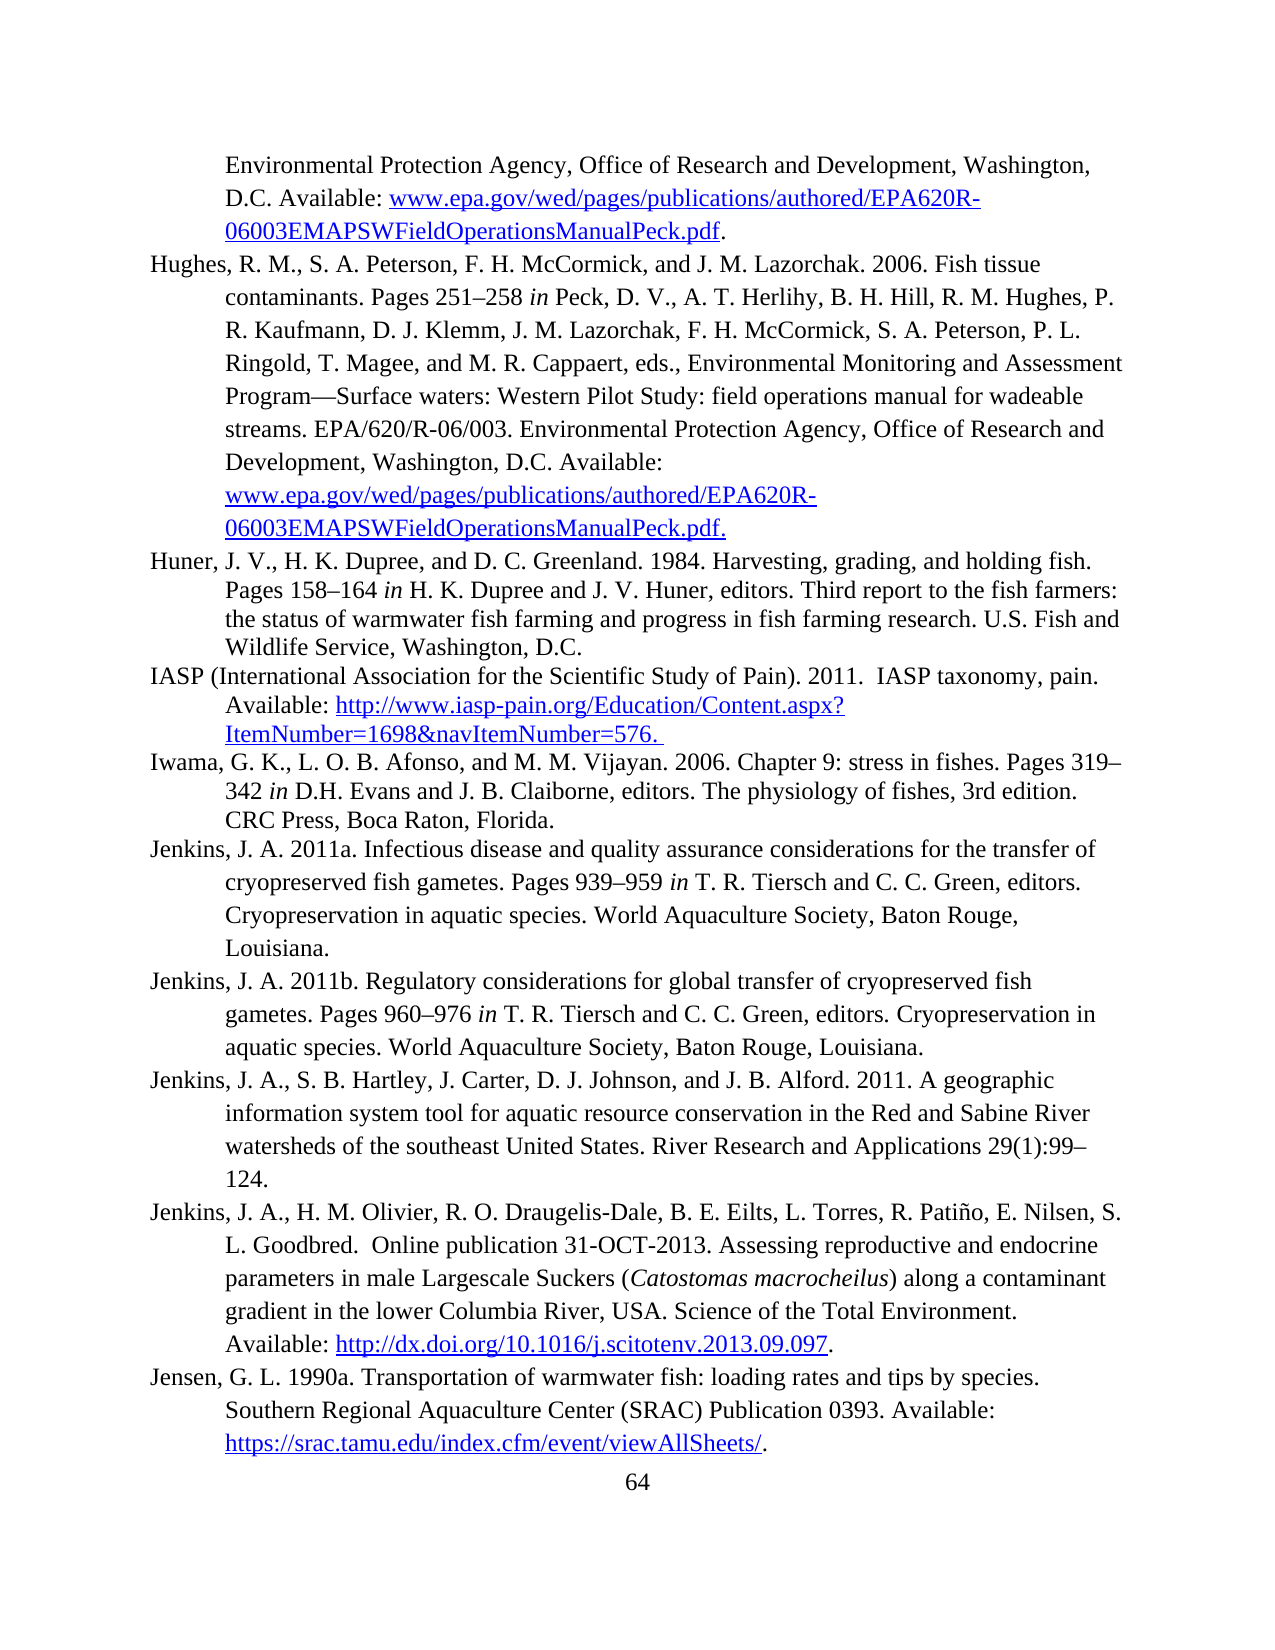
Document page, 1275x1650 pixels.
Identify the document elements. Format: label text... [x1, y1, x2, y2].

text Jenkins, J. A., H. M. Olivier, R. O. Draugelis-Dale, B. E. Eilts, L. Torres, R. Patiño, E. Nilsen, S. L. Goodbred. Online publication 31-OCT-2013. Assessing reproductive and endocrine parameters in male Largescale Suckers (Catostomas macrocheilus) along a contaminant gradient in the lower Columbia River, USA. Science of the Total Environment. Available: http://dx.doi.org/10.1016/j.scitotenv.2013.09.097. [150, 1197, 1125, 1358]
text Hughes, R. M., S. A. Peterson, F. H. McCormick, and J. M. Lazorchak. 2006. Fish tissue contaminants. Pages 251–258 in Peck, D. V., A. T. Herlihy, B. H. Hill, R. M. Hughes, P. R. Kaufmann, D. J. Klemm, J. M. Lazorchak, F. H. McCormick, S. A. Peterson, P. L. Ringold, T. Magee, and M. R. Cappaert, eds., Environmental Monitoring and Assessment Program—Surface waters: Western Pilot Study: field operations manual for wadeable streams. EPA/620/R-06/003. Environmental Protection Agency, Office of Research and Development, Washington, D.C. Available: www.epa.gov/wed/pages/publications/authored/EPA620R-06003EMAPSWFieldOperationsManualPeck.pdf. [150, 249, 1125, 542]
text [150, 150, 1125, 245]
text Jenkins, J. A. 2011a. Infectious disease and quality assurance considerations for the transfer of cryopreserved fish gametes. Pages 939–959 in T. R. Tiersch and C. C. Green, editors. Cryopreservation in aquatic species. World Aquaculture Society, Baton Rouge, Louisiana. [150, 834, 1125, 962]
text Jenkins, J. A., S. B. Hartley, J. Carter, D. J. Johnson, and J. B. Alford. 2011. A geographic information system tool for aquatic resource conservation in the Red and Sabine River watersheds of the southeast United States. River Research and Applications 29(1):99–124. [150, 1065, 1125, 1193]
text Jenkins, J. A. 2011b. Regulatory considerations for global transfer of cryopreserved fish gametes. Pages 960–976 in T. R. Tiersch and C. C. Green, editors. Cryopreservation in aquatic species. World Aquaculture Society, Baton Rouge, Louisiana. [150, 966, 1125, 1061]
text Huner, J. V., H. K. Dupree, and D. C. Greenland. 1984. Harvesting, grading, and holding fish. Pages 158–164 in H. K. Dupree and J. V. Huner, editors. Third report to the fish farmers: the status of warmwater fish farming and progress in fish farming research. U.S. Fish and Wildlife Service, Washington, D.C. [150, 546, 1125, 661]
text IASP (International Association for the Scientific Study of Pain). 2011. IASP taxonomy, pain. Available: http://www.iasp-pain.org/Education/Content.aspx?ItemNumber=1698&navItemNumber=576. [150, 661, 1125, 747]
text Iwama, G. K., L. O. B. Afonso, and M. M. Vijayan. 2006. Chapter 9: stress in fishes. Pages 319–342 in D.H. Evans and J. B. Claiborne, editors. The physiology of fishes, 3rd edition. CRC Press, Boca Raton, Florida. [150, 747, 1125, 834]
text Jensen, G. L. 1990a. Transportation of warmwater fish: loading rates and tips by species. Southern Regional Aquaculture Center (SRAC) Publication 0393. Available: https://srac.tamu.edu/index.cfm/event/viewAllSheets/. [150, 1362, 1125, 1457]
